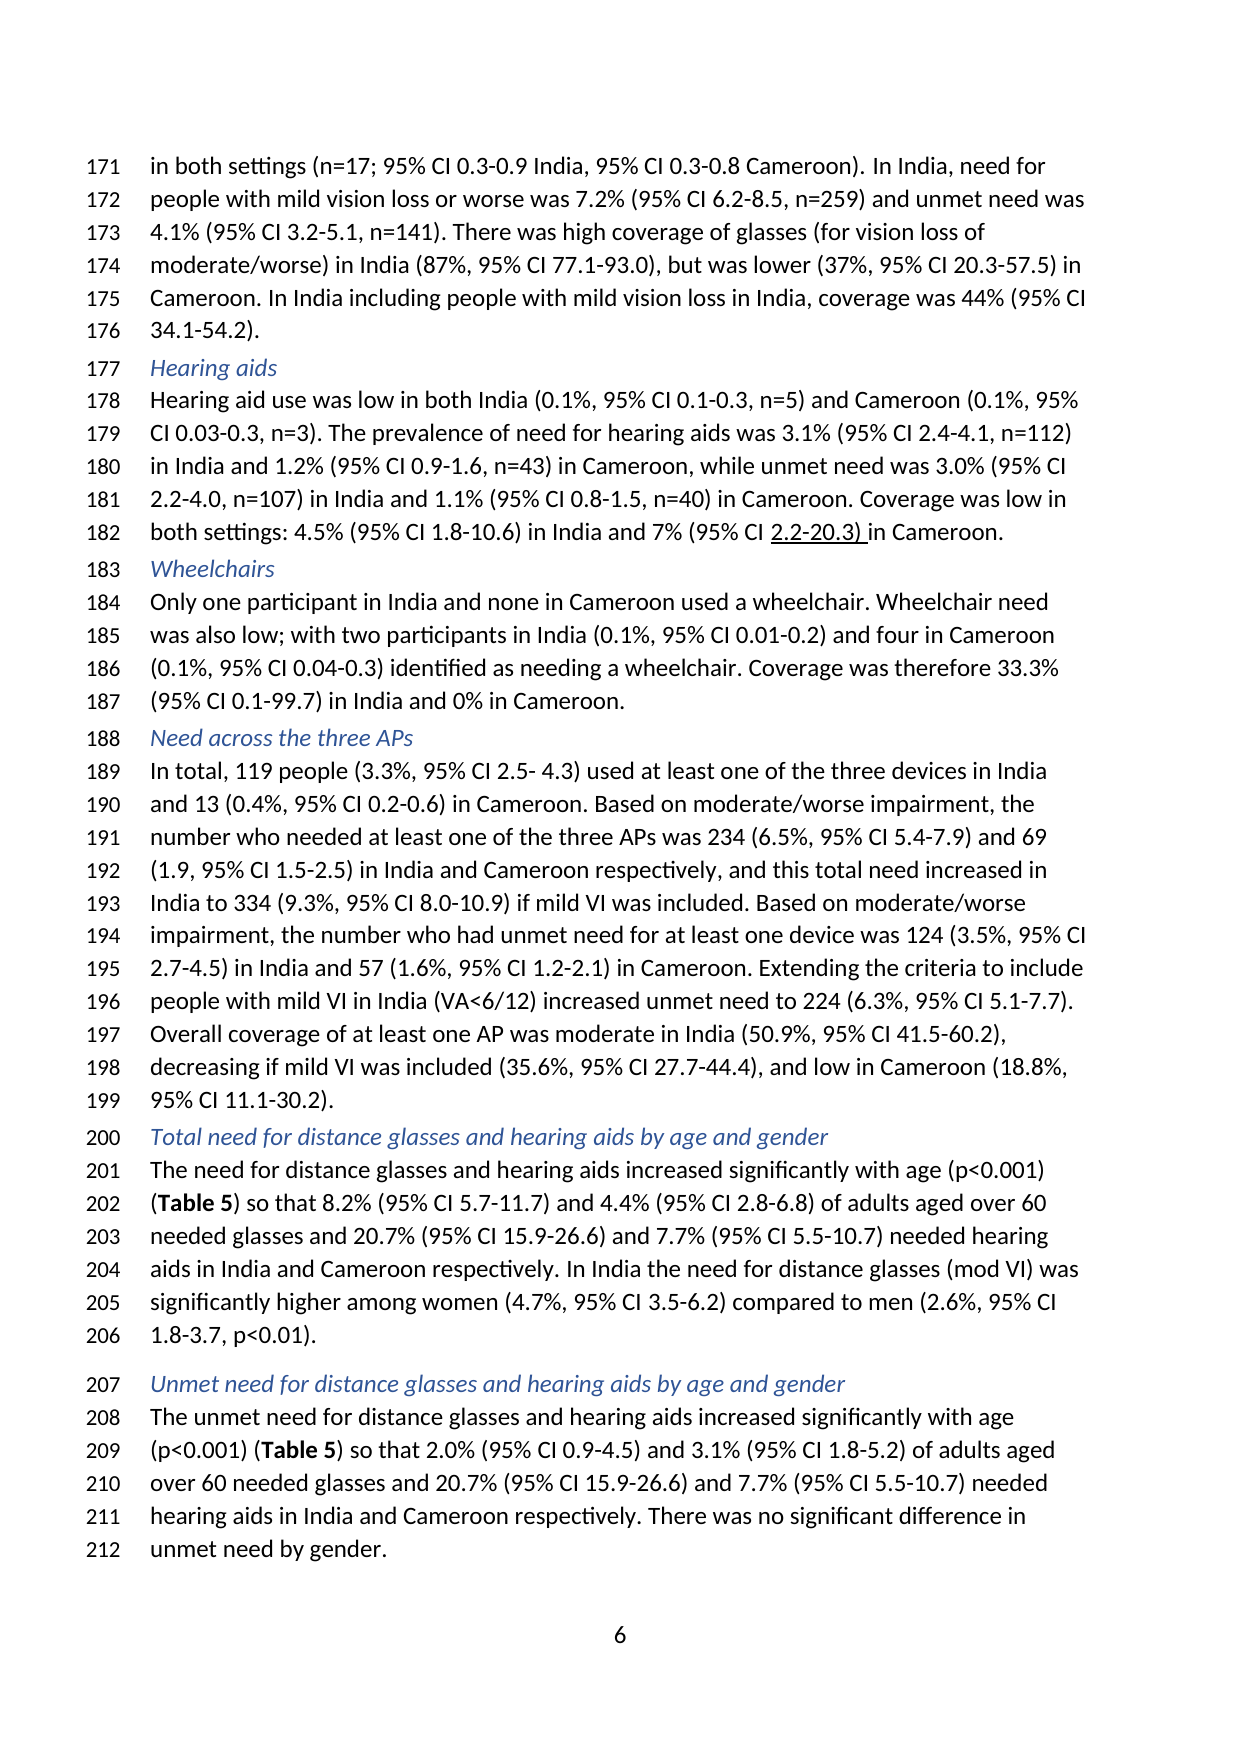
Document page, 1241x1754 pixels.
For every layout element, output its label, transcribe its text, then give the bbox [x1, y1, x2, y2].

text Only one participant in India and none in Cameroon used a wheelchair. Wheelchair need was also low; with two participants in India (0.1%, 95% CI 0.01-0.2) and four in Cameroon (0.1%, 95% CI 0.04-0.3) identified as needing a wheelchair. Coverage was therefore 33.3% (95% CI 0.1-99.7) in India and 0% in Cameroon. [150, 586, 1090, 716]
text The unmet need for distance glasses and hearing aids increased significantly with age (p<0.001) (Table 5) so that 2.0% (95% CI 0.9-4.5) and 3.1% (95% CI 1.8-5.2) of adults aged over 60 needed glasses and 20.7% (95% CI 15.9-26.6) and 7.7% (95% CI 5.5-10.7) needed hearing aids in India and Cameroon respectively. There was no significant difference in unmet need by gender. [150, 1401, 1090, 1563]
subtitle Hearing aids [150, 352, 1090, 382]
subtitle Wheelchairs [150, 553, 1090, 584]
text The need for distance glasses and hearing aids increased significantly with age (p<0.001) (Table 5) so that 8.2% (95% CI 5.7-11.7) and 4.4% (95% CI 2.8-6.8) of adults aged over 60 needed glasses and 20.7% (95% CI 15.9-26.6) and 7.7% (95% CI 5.5-10.7) needed hearing aids in India and Cameroon respectively. In India the need for distance glasses (mod VI) was significantly higher among women (4.7%, 95% CI 3.5-6.2) compared to men (2.6%, 95% CI 1.8-3.7, p<0.01). [150, 1154, 1090, 1349]
text In total, 119 people (3.3%, 95% CI 2.5- 4.3) used at least one of the three devices in India and 13 (0.4%, 95% CI 0.2-0.6) in Cameroon. Based on moderate/worse impairment, the number who needed at least one of the three APs was 234 (6.5%, 95% CI 5.4-7.9) and 69 (1.9, 95% CI 1.5-2.5) in India and Cameroon respectively, and this total need increased in India to 334 (9.3%, 95% CI 8.0-10.9) if mild VI was included. Based on moderate/worse impairment, the number who had unmet need for at least one device was 124 (3.5%, 95% CI 2.7-4.5) in India and 57 (1.6%, 95% CI 1.2-2.1) in Cameroon. Extending the criteria to include people with mild VI in India (VA<6/12) increased unmet need to 224 (6.3%, 95% CI 5.1-7.7). Overall coverage of at least one AP was moderate in India (50.9%, 95% CI 41.5-60.2), decreasing if mild VI was included (35.6%, 95% CI 27.7-44.4), and low in Cameroon (18.8%, 95% CI 11.1-30.2). [150, 755, 1090, 1115]
subtitle Unmet need for distance glasses and hearing aids by age and gender [150, 1368, 1090, 1399]
subtitle Total need for distance glasses and hearing aids by age and gender [150, 1121, 1090, 1152]
subtitle Need across the three APs [150, 722, 1090, 753]
text Hearing aid use was low in both India (0.1%, 95% CI 0.1-0.3, n=5) and Cameroon (0.1%, 95% CI 0.03-0.3, n=3). The prevalence of need for hearing aids was 3.1% (95% CI 2.4-4.1, n=112) in India and 1.2% (95% CI 0.9-1.6, n=43) in Cameroon, while unmet need was 3.0% (95% CI 2.2-4.0, n=107) in India and 1.1% (95% CI 0.8-1.5, n=40) in Cameroon. Coverage was low in both settings: 4.5% (95% CI 1.8-10.6) in India and 7% (95% CI 2.2-20.3) in Cameroon. [150, 384, 1090, 547]
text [150, 150, 1090, 345]
